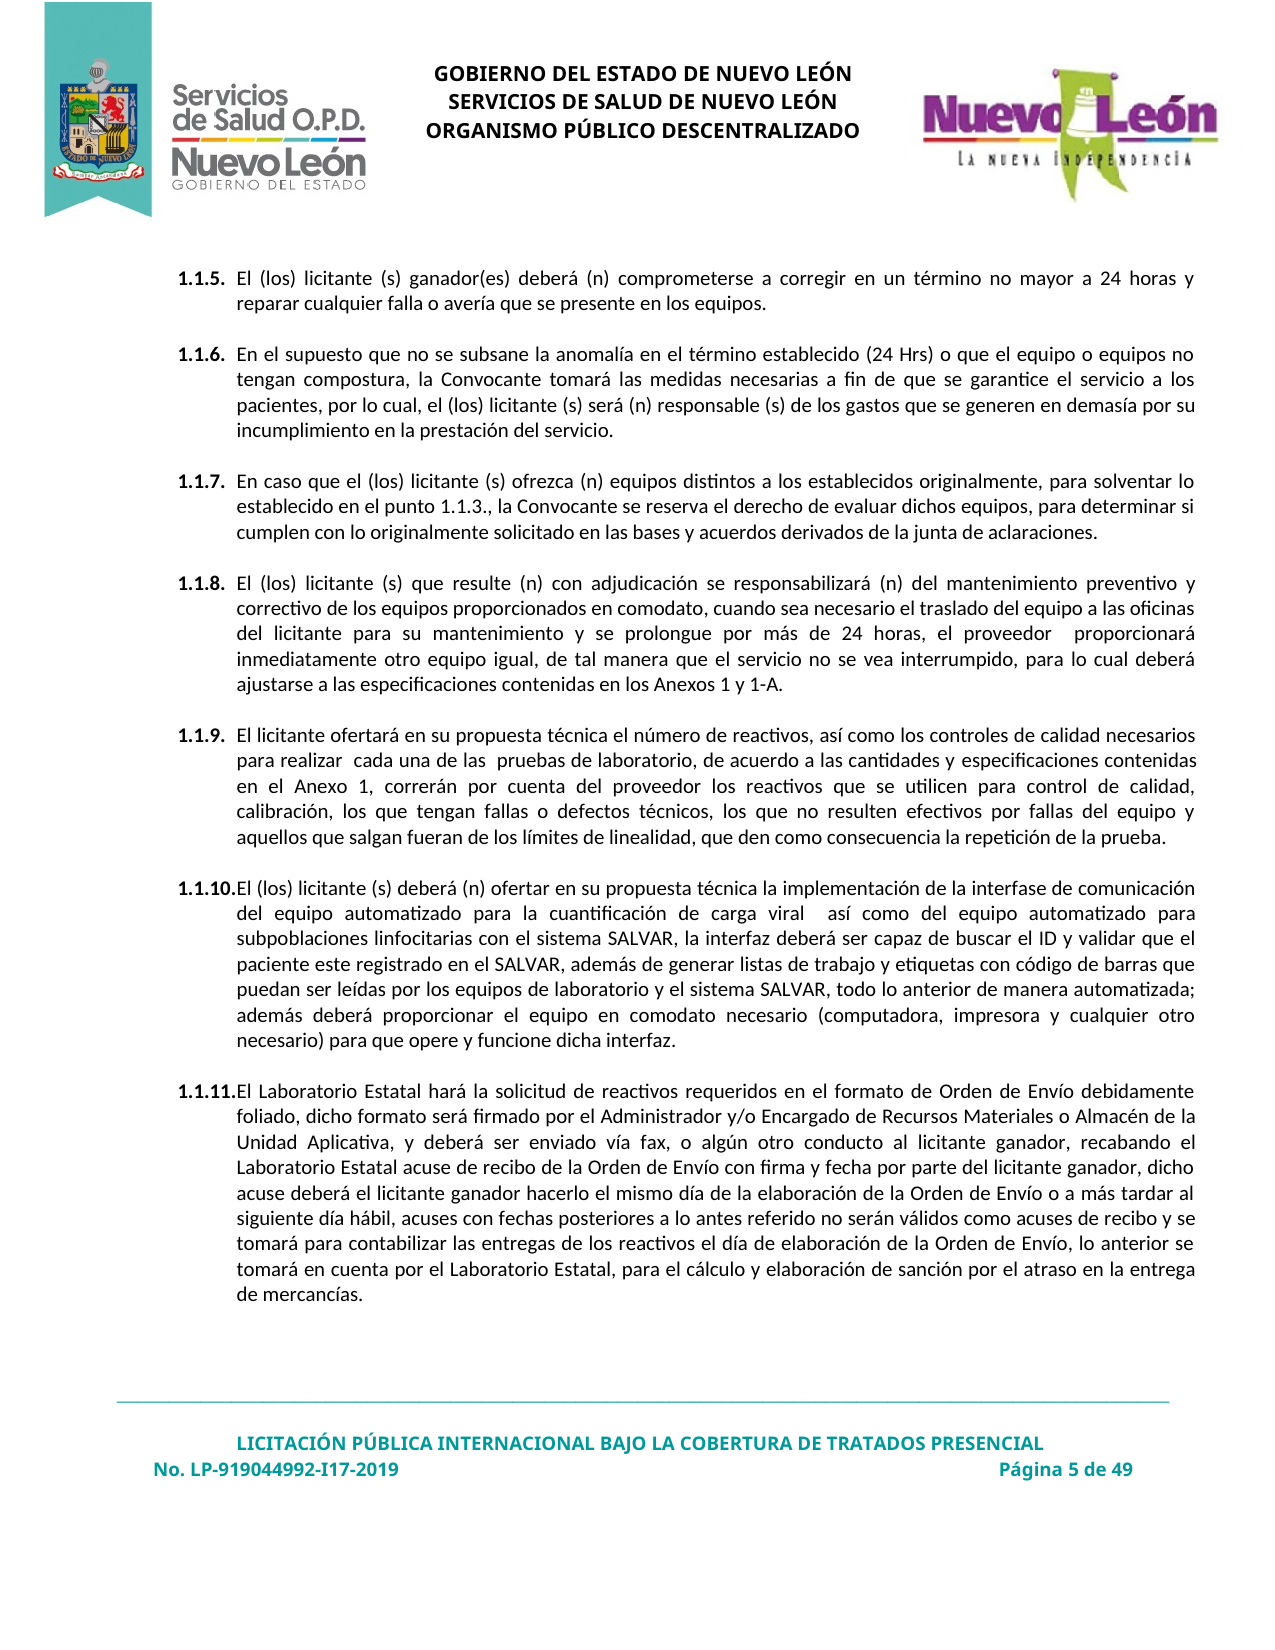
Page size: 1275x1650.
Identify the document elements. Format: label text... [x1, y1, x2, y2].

list El Laboratorio Estatal hará la solicitud de reactivos requeridos en el formato de Orden de Envío debidamente foliado, dicho formato será firmado por el Administrador y/o Encargado de Recursos Materiales o Almacén de la Unidad Aplicativa, y deberá ser enviado vía fax, o algún otro conducto al licitante ganador, recabando el Laboratorio Estatal acuse de recibo de la Orden de Envío con firma y fecha por parte del licitante ganador, dicho acuse deberá el licitante ganador hacerlo el mismo día de la elaboración de la Orden de Envío o a más tardar al siguiente día hábil, acuses con fechas posteriores a lo antes referido no serán válidos como acuses de recibo y se tomará para contabilizar las entregas de los reactivos el día de elaboración de la Orden de Envío, lo anterior se tomará en cuenta por el Laboratorio Estatal, para el cálculo y elaboración de sanción por el atraso en la entrega de mercancías. [177, 1078, 1197, 1307]
list El licitante ofertará en su propuesta técnica el número de reactivos, así como los controles de calidad necesarios para realizar cada una de las pruebas de laboratorio, de acuerdo a las cantidades y especificaciones contenidas en el Anexo 1, correrán por cuenta del proveedor los reactivos que se utilicen para control de calidad, calibración, los que tengan fallas o defectos técnicos, los que no resulten efectivos por fallas del equipo y aquellos que salgan fueran de los límites de linealidad, que den como consecuencia la repetición de la prueba. [177, 722, 1197, 849]
picture [15, 2, 1249, 229]
list En el supuesto que no se subsane la anomalía en el término establecido (24 Hrs) o que el equipo o equipos no tengan compostura, la Convocante tomará las medidas necesarias a fin de que se garantice el servicio a los pacientes, por lo cual, el (los) licitante (s) será (n) responsable (s) de los gastos que se generen en demasía por su incumplimiento en la prestación del servicio. [177, 341, 1197, 443]
list En caso que el (los) licitante (s) ofrezca (n) equipos distintos a los establecidos originalmente, para solventar lo establecido en el punto 1.1.3., la Convocante se reserva el derecho de evaluar dichos equipos, para determinar si cumplen con lo originalmente solicitado en las bases y acuerdos derivados de la junta de aclaraciones. [177, 468, 1197, 544]
list El (los) licitante (s) deberá (n) ofertar en su propuesta técnica la implementación de la interfase de comunicación del equipo automatizado para la cuantificación de carga viral así como del equipo automatizado para subpoblaciones linfocitarias con el sistema SALVAR, la interfaz deberá ser capaz de buscar el ID y validar que el paciente este registrado en el SALVAR, además de generar listas de trabajo y etiquetas con código de barras que puedan ser leídas por los equipos de laboratorio y el sistema SALVAR, todo lo anterior de manera automatizada; además deberá proporcionar el equipo en comodato necesario (computadora, impresora y cualquier otro necesario) para que opere y funcione dicha interfaz. [177, 875, 1197, 1053]
list El (los) licitante (s) que resulte (n) con adjudicación se responsabilizará (n) del mantenimiento preventivo y correctivo de los equipos proporcionados en comodato, cuando sea necesario el traslado del equipo a las oficinas del licitante para su mantenimiento y se prolongue por más de 24 horas, el proveedor proporcionará inmediatamente otro equipo igual, de tal manera que el servicio no se vea interrumpido, para lo cual deberá ajustarse a las especificaciones contenidas en los Anexos 1 y 1-A. [177, 570, 1197, 697]
list El (los) licitante (s) ganador(es) deberá (n) comprometerse a corregir en un término no mayor a 24 horas y reparar cualquier falla o avería que se presente en los equipos. [177, 265, 1197, 316]
